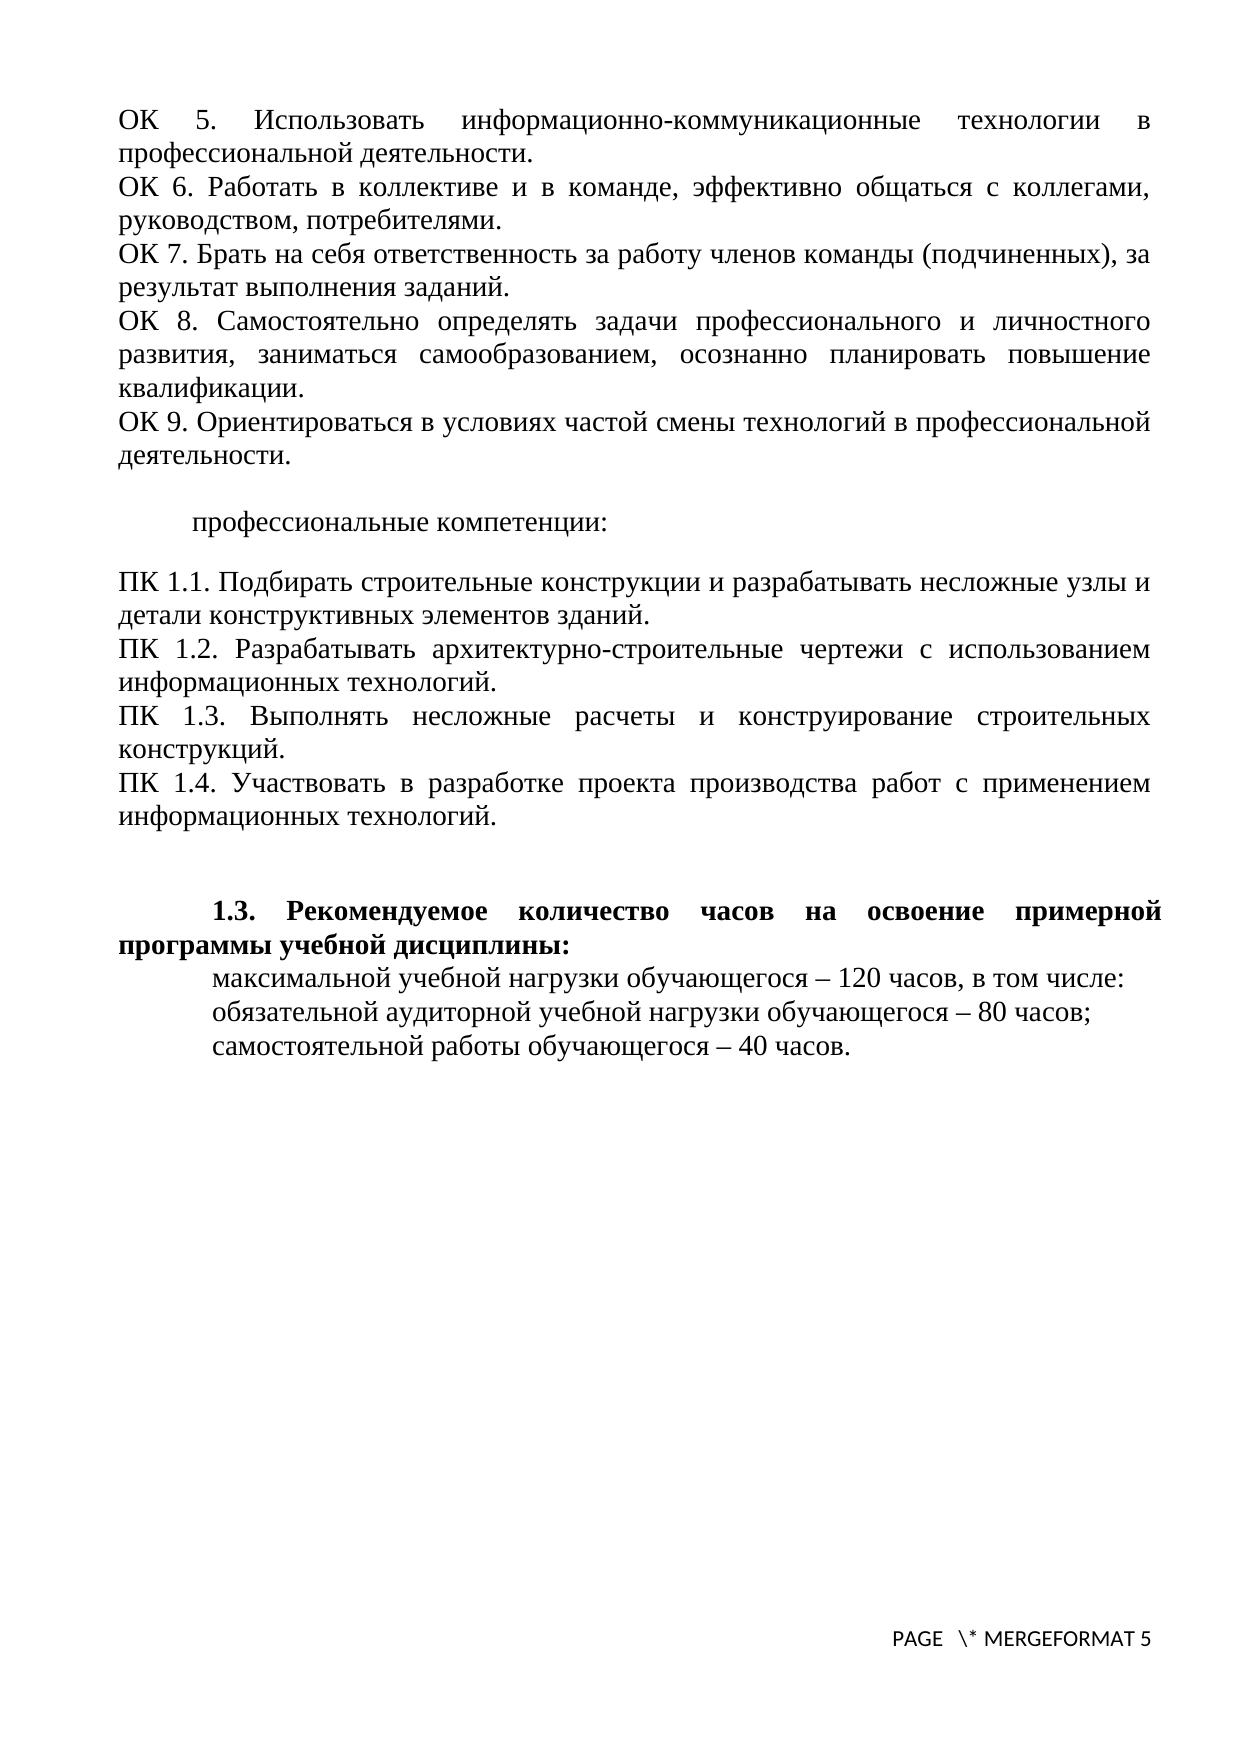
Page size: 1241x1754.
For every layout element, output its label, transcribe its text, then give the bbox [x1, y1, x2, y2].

text профессиональные компетенции: [121, 504, 1152, 538]
text ПК 1.1. Подбирать строительные конструкции и разрабатывать несложные узлы и детали конструктивных элементов зданий. [118, 564, 1152, 631]
text 1.3. Рекомендуемое количество часов на освоение примерной программы учебной дисциплины: [118, 893, 1162, 961]
text ОК 7. Брать на себя ответственность за работу членов команды (подчиненных), за результат выполнения заданий. [118, 236, 1152, 303]
text ОК 5. Использовать информационно-коммуникационные технологии в профессиональной деятельности. [118, 102, 1152, 169]
text ОК 8. Самостоятельно определять задачи профессионального и личностного развития, заниматься самообразованием, осознанно планировать повышение квалификации. [118, 303, 1152, 404]
text ПК 1.2. Разрабатывать архитектурно-строительные чертежи с использованием информационных технологий. [118, 631, 1152, 698]
text ОК 6. Работать в коллективе и в команде, эффективно общаться с коллегами, руководством, потребителями. [118, 169, 1152, 236]
text ПК 1.3. Выполнять несложные расчеты и конструирование строительных конструкций. [118, 698, 1152, 765]
text ПК 1.4. Участвовать в разработке проекта производства работ с применением информационных технологий. [118, 765, 1152, 832]
text ОК 9. Ориентироваться в условиях частой смены технологий в профессиональной деятельности. [118, 404, 1152, 471]
text самостоятельной работы обучающегося – 40 часов. [118, 1028, 1162, 1061]
text обязательной аудиторной учебной нагрузки обучающегося – 80 часов; [118, 994, 1162, 1028]
text максимальной учебной нагрузки обучающегося – 120 часов, в том числе: [118, 961, 1162, 994]
